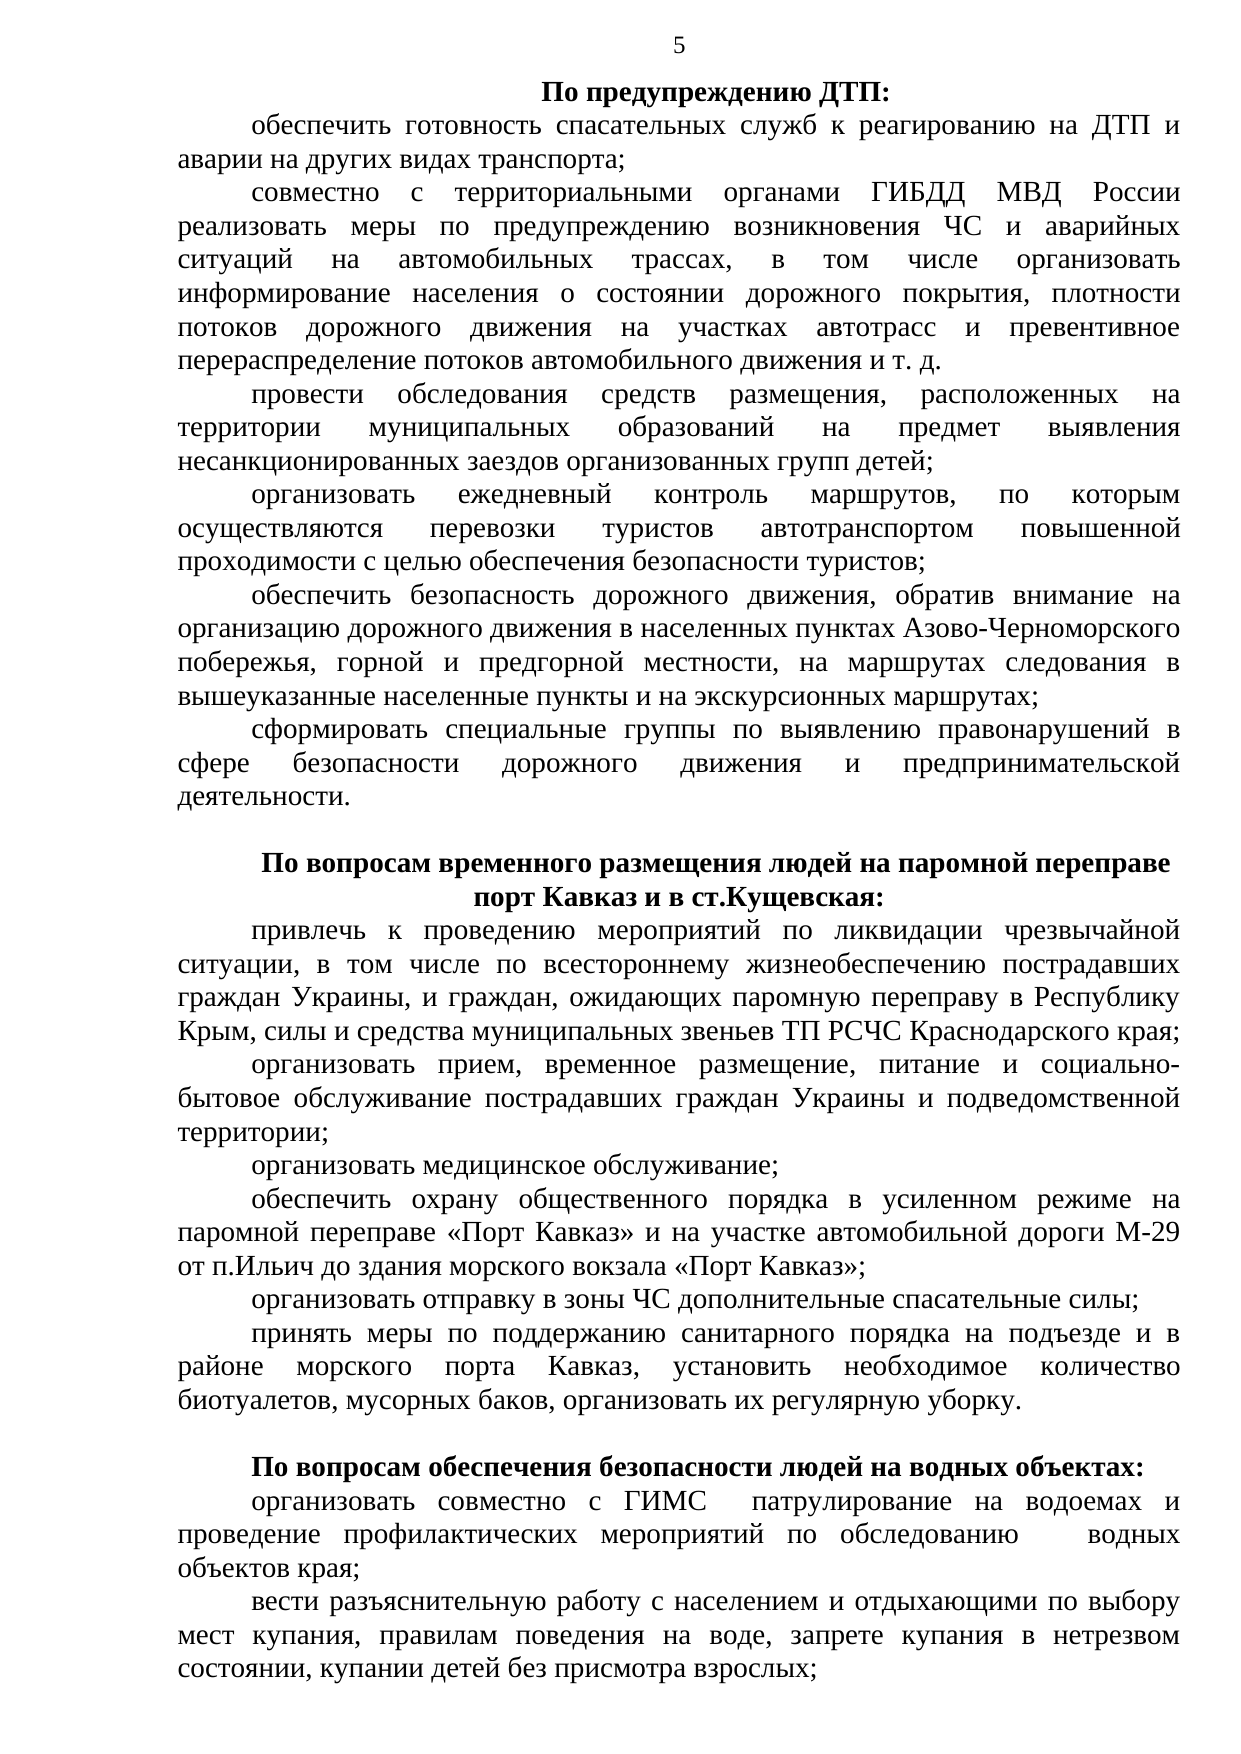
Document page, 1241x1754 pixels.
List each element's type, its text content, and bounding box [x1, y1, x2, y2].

text совместно с территориальными органами ГИБДД МВД России реализовать меры по предупреждению возникновения ЧС и аварийных ситуаций на автомобильных трассах, в том числе организовать информирование населения о состоянии дорожного покрытия, плотности потоков дорожного движения на участках автотрасс и превентивное перераспределение потоков автомобильного движения и т. д. [177, 174, 1181, 376]
text организовать отправку в зоны ЧС дополнительные спасательные силы; [177, 1281, 1181, 1315]
text сформировать специальные группы по выявлению правонарушений в сфере безопасности дорожного движения и предпринимательской деятельности. [177, 711, 1181, 812]
text По вопросам обеспечения безопасности людей на водных объектах: [177, 1449, 1181, 1483]
text организовать медицинское обслуживание; [177, 1147, 1181, 1181]
text привлечь к проведению мероприятий по ликвидации чрезвычайной ситуации, в том числе по всестороннему жизнеобеспечению пострадавших граждан Украины, и граждан, ожидающих паромную переправу в Республику Крым, силы и средства муниципальных звеньев ТП РСЧС Краснодарского края; [177, 912, 1181, 1047]
text обеспечить охрану общественного порядка в усиленном режиме на паромной переправе «Порт Кавказ» и на участке автомобильной дороги М-29 от п.Ильич до здания морского вокзала «Порт Кавказ»; [177, 1181, 1181, 1281]
text принять меры по поддержанию санитарного порядка на подъезде и в районе морского порта Кавказ, установить необходимое количество биотуалетов, мусорных баков, организовать их регулярную уборку. [177, 1315, 1181, 1416]
text организовать ежедневный контроль маршрутов, по которым осуществляются перевозки туристов автотранспортом повышенной проходимости с целью обеспечения безопасности туристов; [177, 476, 1181, 577]
text провести обследования средств размещения, расположенных на территории муниципальных образований на предмет выявления несанкционированных заездов организованных групп детей; [177, 376, 1181, 476]
text обеспечить безопасность дорожного движения, обратив внимание на организацию дорожного движения в населенных пунктах Азово-Черноморского побережья, горной и предгорной местности, на маршрутах следования в вышеуказанные населенные пункты и на экскурсионных маршрутах; [177, 577, 1181, 711]
text По предупреждению ДТП: [177, 74, 1181, 107]
text организовать совместно с ГИМС патрулирование на водоемах и проведение профилактических мероприятий по обследованию водных объектов края; [177, 1483, 1181, 1583]
text вести разъяснительную работу с населением и отдыхающими по выбору мест купания, правилам поведения на воде, запрете купания в нетрезвом состоянии, купании детей без присмотра взрослых; [177, 1583, 1181, 1684]
text организовать прием, временное размещение, питание и социально-бытовое обслуживание пострадавших граждан Украины и подведомственной территории; [177, 1047, 1181, 1147]
text По вопросам временного размещения людей на паромной переправе порт Кавказ и в ст.Кущевская: [177, 845, 1181, 912]
text обеспечить готовность спасательных служб к реагированию на ДТП и аварии на других видах транспорта; [177, 107, 1181, 174]
